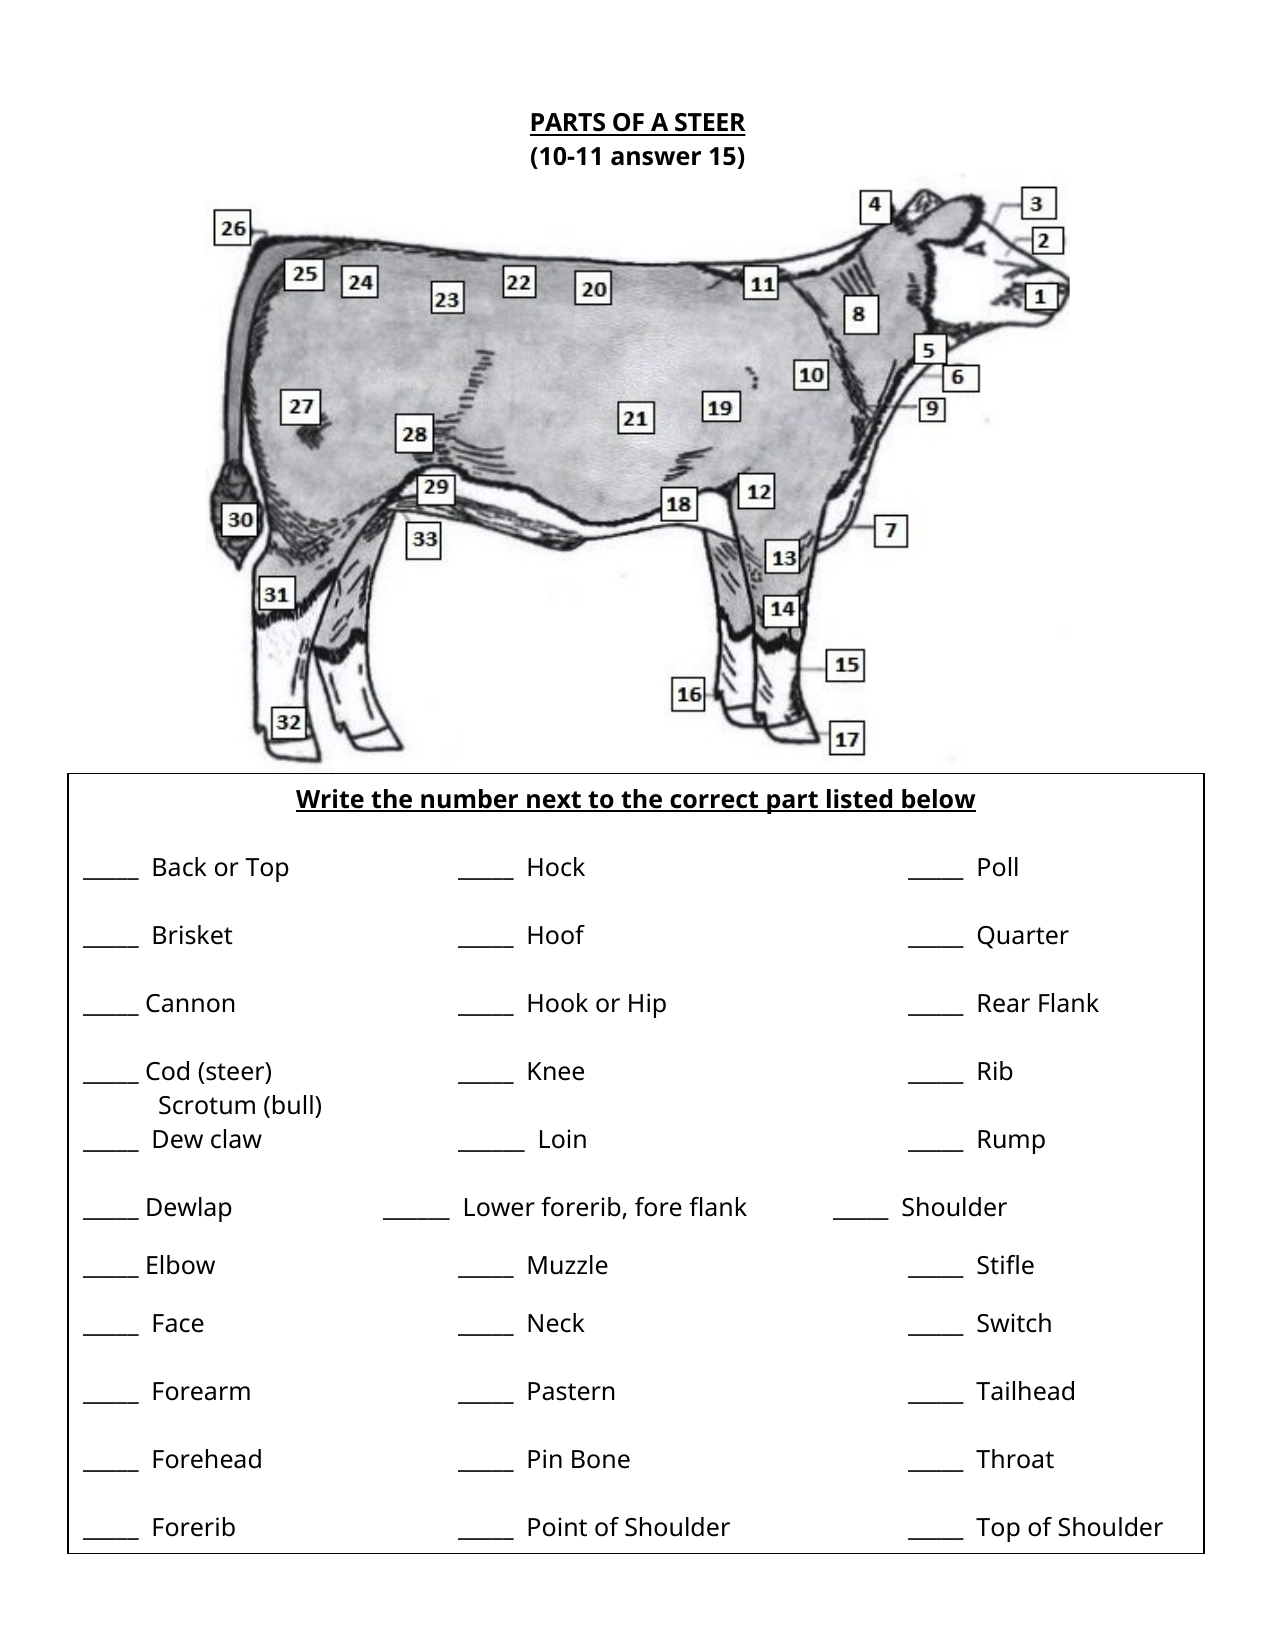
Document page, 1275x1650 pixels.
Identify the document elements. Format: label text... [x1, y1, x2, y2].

picture [205, 173, 1070, 773]
text PARTS OF A STEER [150, 105, 1125, 139]
text (10-11 answer 15) [150, 139, 1125, 173]
